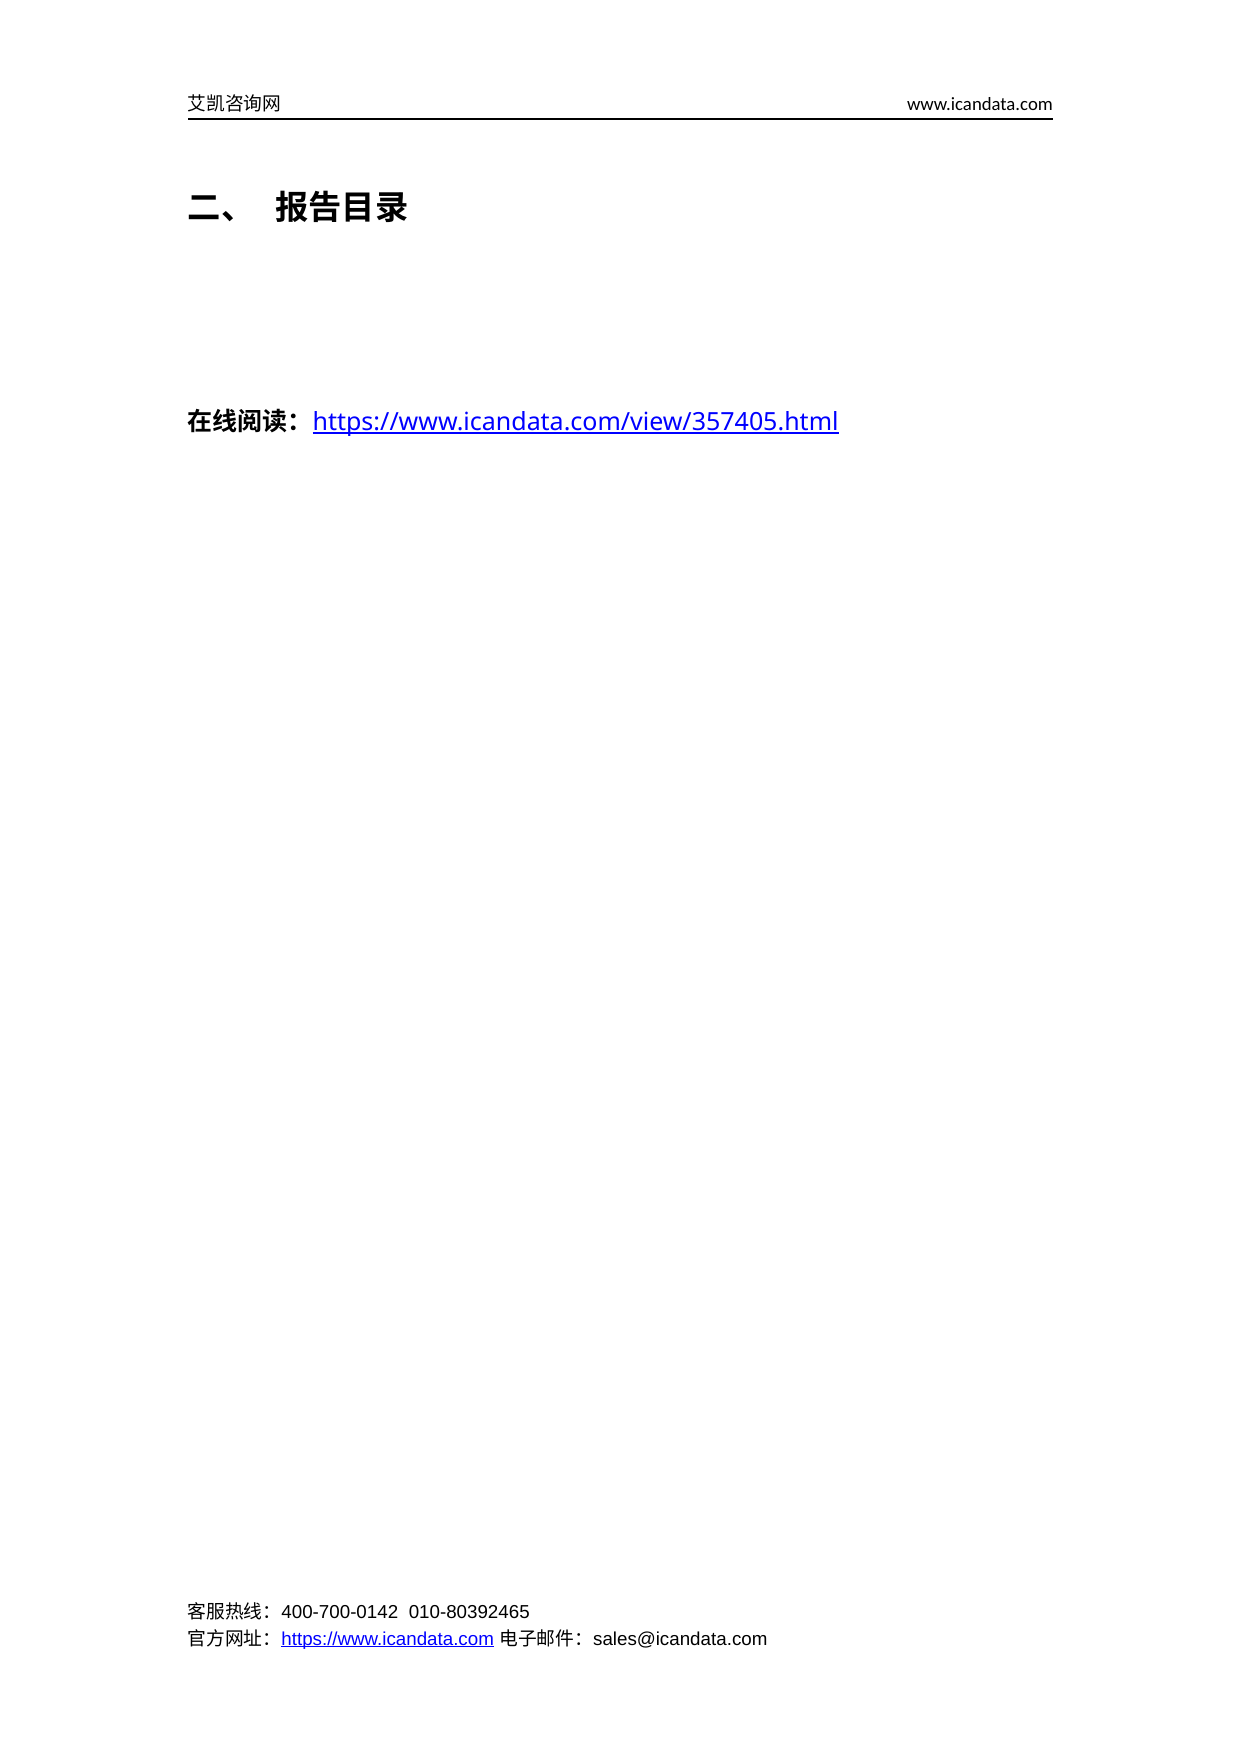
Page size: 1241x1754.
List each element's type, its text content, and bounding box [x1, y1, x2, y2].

subtitle 报告目录 [187, 172, 1053, 237]
text 在线阅读：https://www.icandata.com/view/357405.html [187, 387, 1053, 452]
